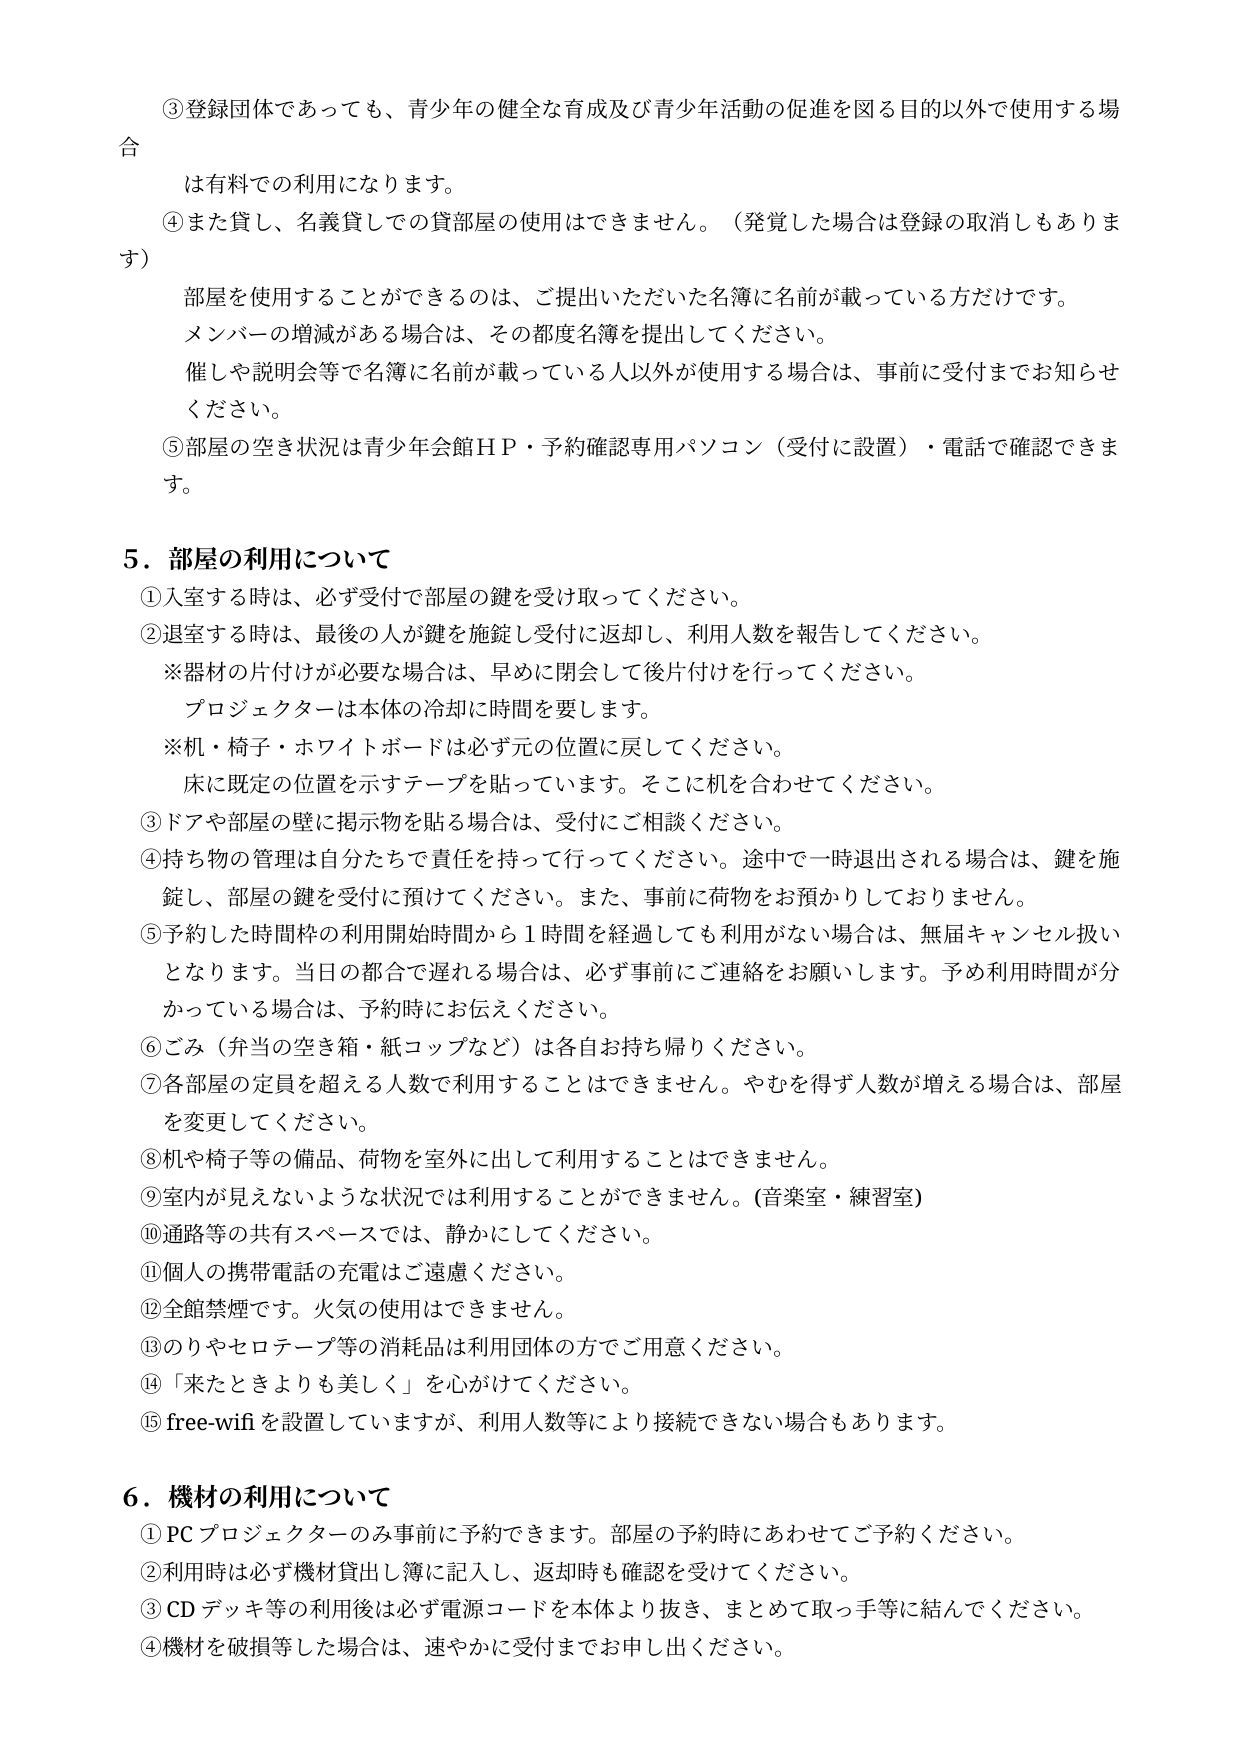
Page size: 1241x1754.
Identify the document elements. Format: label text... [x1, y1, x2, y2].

text 催しや説明会等で名簿に名前が載っている人以外が使用する場合は、事前に受付までお知らせください。 [118, 352, 1122, 427]
text ⑩通路等の共有スペースでは、静かにしてください。 [118, 1214, 1122, 1252]
text ④持ち物の管理は自分たちで責任を持って行ってください。途中で一時退出される場合は、鍵を施錠し、部屋の鍵を受付に預けてください。また、事前に荷物をお預かりしておりません。 [118, 839, 1122, 914]
text ※机・椅子・ホワイトボードは必ず元の位置に戻してください。 [118, 727, 1122, 764]
text ①PCプロジェクターのみ事前に予約できます。部屋の予約時にあわせてご予約ください。 [118, 1514, 1122, 1552]
text ⑬のりやセロテープ等の消耗品は利用団体の方でご用意ください。 [118, 1327, 1122, 1364]
text ⑪個人の携帯電話の充電はご遠慮ください。 [118, 1252, 1122, 1289]
text ５．部屋の利用について [118, 539, 1122, 577]
text 床に既定の位置を示すテープを貼っています。そこに机を合わせてください。 [162, 764, 1122, 802]
text プロジェクターは本体の冷却に時間を要します。 [118, 689, 1122, 727]
text ⑤予約した時間枠の利用開始時間から１時間を経過しても利用がない場合は、無届キャンセル扱いとなります。当日の都合で遅れる場合は、必ず事前にご連絡をお願いします。予め利用時間が分かっている場合は、予約時にお伝えください。 [118, 914, 1122, 1027]
text ⑮free-wifiを設置していますが、利用人数等により接続できない場合もあります。 [118, 1402, 1122, 1439]
text ③CDデッキ等の利用後は必ず電源コードを本体より抜き、まとめて取っ手等に結んでください。 [118, 1589, 1122, 1627]
text は有料での利用になります。 [118, 164, 1122, 202]
text ６．機材の利用について [118, 1477, 1122, 1514]
text ⑤部屋の空き状況は青少年会館ＨＰ・予約確認専用パソコン（受付に設置）・電話で確認できます。 [118, 427, 1122, 502]
text ⑭「来たときよりも美しく」を心がけてください。 [118, 1364, 1122, 1402]
text ③ドアや部屋の壁に掲示物を貼る場合は、受付にご相談ください。 [118, 802, 1122, 839]
text 部屋を使用することができるのは、ご提出いただいた名簿に名前が載っている方だけです。 [118, 277, 1122, 314]
text ⑦各部屋の定員を超える人数で利用することはできません。やむを得ず人数が増える場合は、部屋を変更してください。 [118, 1064, 1122, 1139]
text ④また貸し、名義貸しでの貸部屋の使用はできません。（発覚した場合は登録の取消しもあります） [118, 202, 1122, 277]
text ②退室する時は、最後の人が鍵を施錠し受付に返却し、利用人数を報告してください。 [118, 614, 1122, 652]
text ⑫全館禁煙です。火気の使用はできません。 [118, 1289, 1122, 1327]
text ⑧机や椅子等の備品、荷物を室外に出して利用することはできません。 [118, 1139, 1122, 1177]
text ⑥ごみ（弁当の空き箱・紙コップなど）は各自お持ち帰りください。 [118, 1027, 1122, 1064]
text ※器材の片付けが必要な場合は、早めに閉会して後片付けを行ってください。 [118, 652, 1122, 689]
text ④機材を破損等した場合は、速やかに受付までお申し出ください。 [118, 1627, 1122, 1664]
text ①入室する時は、必ず受付で部屋の鍵を受け取ってください。 [118, 577, 1122, 614]
text ⑨室内が見えないような状況では利用することができません。(音楽室・練習室) [118, 1177, 1122, 1214]
text ②利用時は必ず機材貸出し簿に記入し、返却時も確認を受けてください。 [118, 1552, 1122, 1589]
text メンバーの増減がある場合は、その都度名簿を提出してください。 [118, 314, 1122, 352]
text ③登録団体であっても、青少年の健全な育成及び青少年活動の促進を図る目的以外で使用する場合 [118, 89, 1122, 164]
